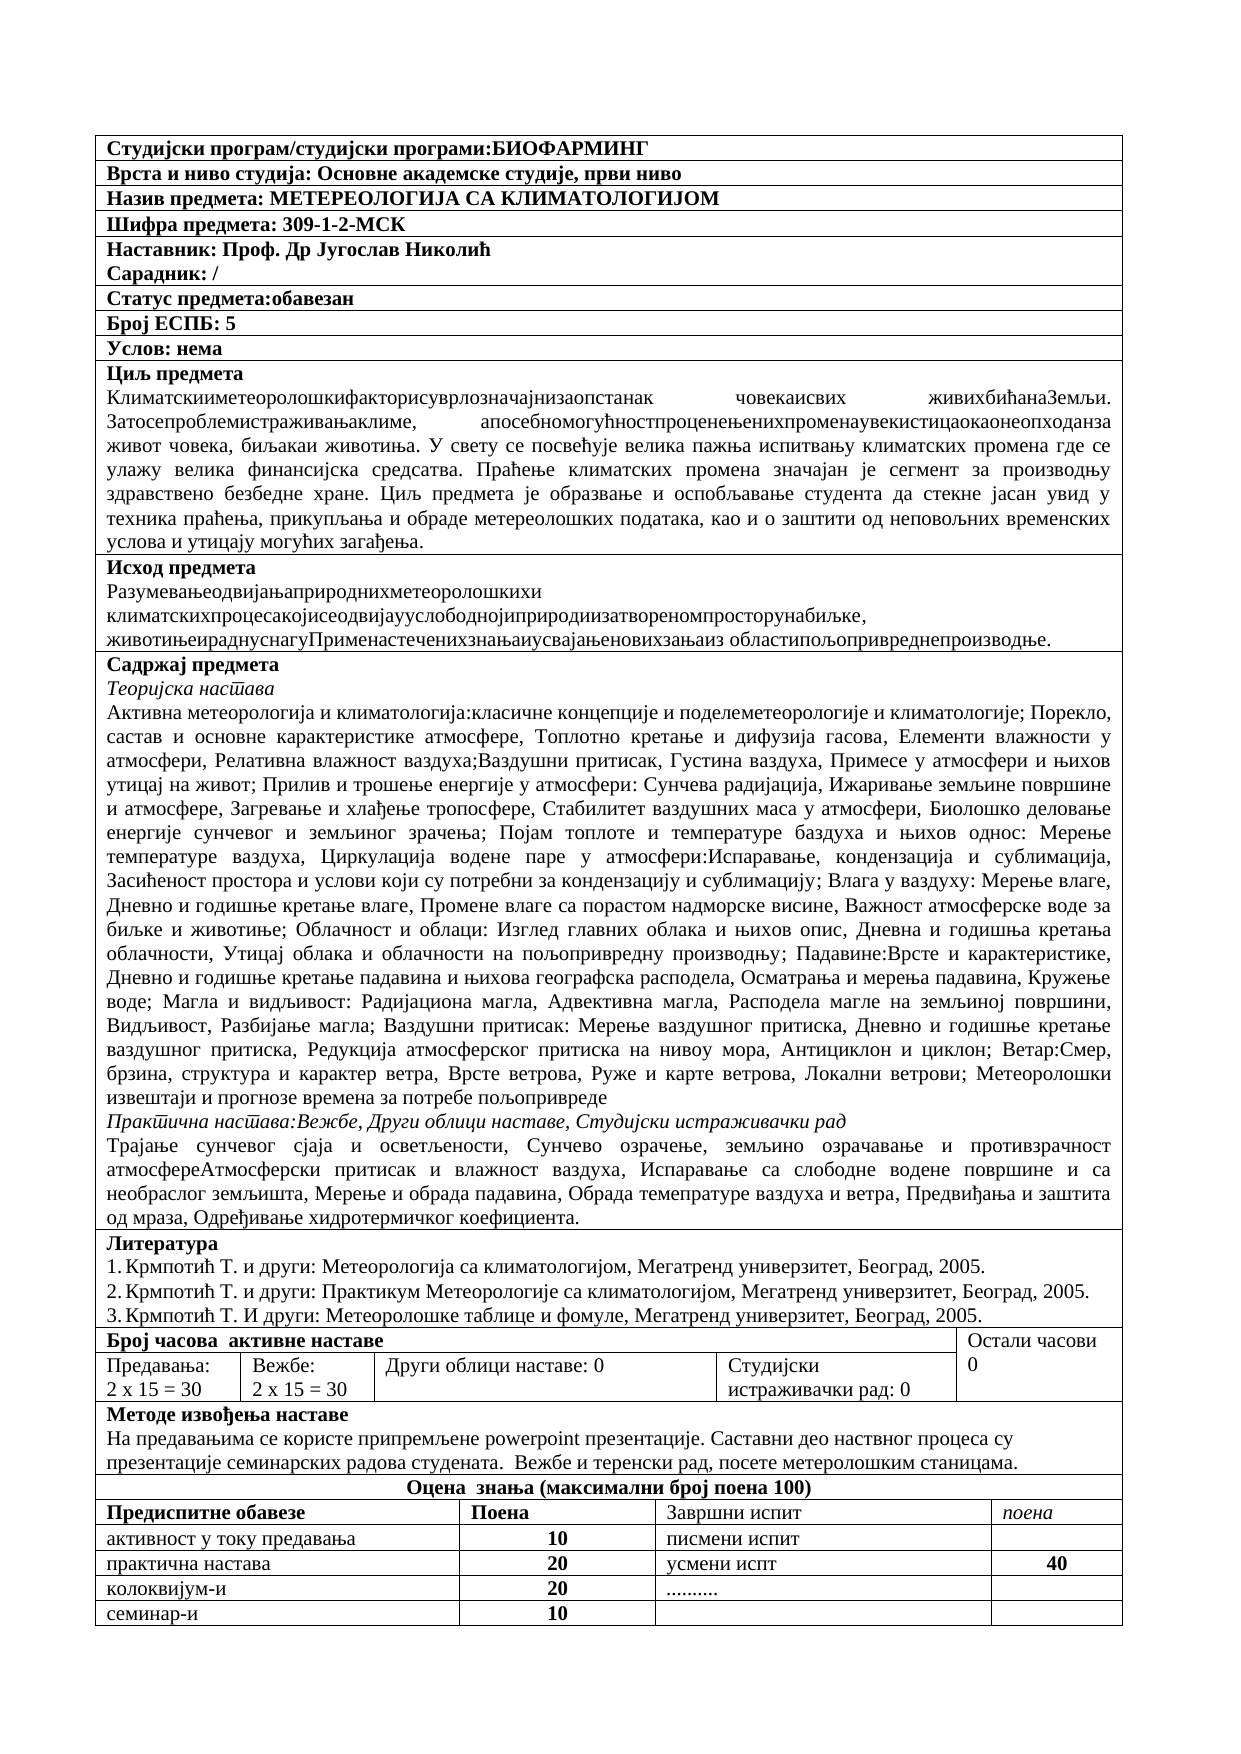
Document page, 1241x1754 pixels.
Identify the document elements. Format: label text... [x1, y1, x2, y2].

table_cell Услов: нема [96, 336, 1122, 360]
table_cell [992, 1525, 1122, 1549]
table_cell активност у току предавања [96, 1525, 459, 1549]
table_cell Исход предмета Разумевањеодвијањаприроднихметеоролошкихи климатскихпроцесакојисеодвијаууслободнојиприродиизатвореномпросторунабиљке, животињеираднуснагуПрименастеченихзнањаиусвајањеновихзањаиз областипољопривреднепроизводње. [96, 555, 1122, 651]
table_cell 10 [460, 1601, 655, 1625]
table_cell Оцена знања (максимални број поена 100) [96, 1475, 1122, 1499]
table_cell практична настава [96, 1551, 459, 1574]
table_cell Остали часови 0 [957, 1328, 1122, 1401]
table_cell Поена [460, 1500, 655, 1524]
table_cell [992, 1601, 1122, 1625]
table_cell [656, 1601, 991, 1625]
table_cell 20 [460, 1576, 655, 1600]
table_cell семинар-и [96, 1601, 459, 1625]
table_cell Предиспитне обавезе [96, 1500, 459, 1524]
table_cell 20 [460, 1551, 655, 1574]
table_cell 10 [460, 1525, 655, 1549]
table_cell Вежбе: 2 х 15 = 30 [241, 1353, 374, 1401]
table_cell Литература Крмпотић Т. и други: Метеорологија са климатологијом, Мегатренд универзитет, Београд, 2005. Крмпотић Т. и други: Практикум Метеорологије са климатологијом, Мегатренд универзитет, Београд, 2005. Крмпотић Т. И други: Метеоролошке таблице и фомуле, Мегатренд универзитет, Београд, 2005. [96, 1230, 1122, 1327]
table_header Студијски програм/студијски програми:БИОФАРМИНГ [96, 136, 1122, 160]
table_cell [992, 1576, 1122, 1600]
table_cell усмени испт [656, 1551, 991, 1574]
table_cell Врста и ниво студија: Основне академске студије, први ниво [96, 161, 1122, 185]
table_cell писмени испит [656, 1525, 991, 1549]
table_cell Други облици наставе: 0 [375, 1353, 716, 1401]
table_cell Методе извођења наставе На предавањима се користе припремљене powerpoint презентације. Саставни део наствног процеса су презентације семинарских радова студената. Вежбе и теренски рад, посете метеролошким станицама. [96, 1402, 1122, 1474]
table_cell поена [992, 1500, 1122, 1524]
table_cell Наставник: Проф. Др Југослав Николић Сарадник: / [96, 237, 1122, 285]
table_cell Број ЕСПБ: 5 [96, 311, 1122, 335]
table_cell Садржај предмета Теоријска настава Активна метеорологија и климатологија:класичне концепције и поделеметеорологије и климатологије; Порекло, састав и основне карактеристике атмосфере, Топлотно кретање и дифузија гасова, Елементи влажности у атмосфери, Релативна влажност ваздуха;Ваздушни притисак, Густина ваздуха, Примесе у атмосфери и њихов утицај на живот; Прилив и трошење енергије у атмосфери: Сунчева радијација, Ижаривање земљине површине и атмосфере, Загревање и хлађење тропосфере, Стабилитет ваздушних маса у атмосфери, Биолошко деловање енергије сунчевог и земљиног зрачења; Појам топлоте и температуре баздуха и њихов однос: Мерење температуре ваздуха, Циркулација водене паре у атмосфери:Испаравање, кондензација и сублимација, Засићеност простора и услови који су потребни за кондензацију и сублимацију; Влага у ваздуху: Мерење влаге, Дневно и годишње кретање влаге, Промене влаге са порастом надморске висине, Важност атмосферске воде за биљке и животиње; Облачност и облаци: Изглед главних облака и њихов опис, Дневна и годишња кретања облачности, Утицај облака и облачности на пољопривредну производњу; Падавине:Врсте и карактеристике, Дневно и годишње кретање падавина и њихова географска расподела, Осматрања и мерења падавина, Кружење воде; Магла и видљивост: Радијациона магла, Адвективна магла, Расподела магле на земљиној површини, Видљивост, Разбијање магла; Ваздушни притисак: Мерење ваздушног притиска, Дневно и годишње кретање ваздушног притиска, Редукција атмосферског притиска на нивоу мора, Антициклон и циклон; Ветар:Смер, брзина, структура и карактер ветра, Врсте ветрова, Руже и карте ветрова, Локални ветрови; Метеоролошки извештаји и прогнозе времена за потребе пољопривреде Практична настава:Вежбе, Други облици наставе, Студијски истраживачки рад Трајање сунчевог сјаја и осветљености, Сунчево озрачење, земљино озрачавање и противзрачност атмосфереАтмосферски притисак и влажност ваздуха, Испаравање са слободне водене површине и са необраслог земљишта, Мерење и обрада падавина, Обрада темепратуре ваздуха и ветра, Предвиђања и заштита од мраза, Одређивање хидротермичког коефициента. [96, 652, 1122, 1229]
table_cell Шифра предмета: 309-1-2-МСК [96, 211, 1122, 236]
table_cell Предавања: 2 х 15 = 30 [96, 1353, 240, 1401]
table_cell 40 [992, 1551, 1122, 1574]
table_cell Статус предмета:обавезан [96, 286, 1122, 310]
table_cell Завршни испит [656, 1500, 991, 1524]
table_cell Студијски истраживачки рад: 0 [717, 1353, 956, 1401]
table_cell Назив предмета: МЕТЕРЕОЛОГИЈА СА КЛИМАТОЛОГИЈОМ [96, 186, 1122, 210]
table_cell Број часова активне наставе [96, 1328, 956, 1352]
table_cell Циљ предмета Климатскииметеоролошкифакторисуврлозначајнизаопстанак човекаисвих живихбићанаЗемљи. Затосепроблемистраживањаклиме, апосебномогућностпроценењенихпроменаувекистицаокаонеопходанза живот човека, биљакаи животиња. У свету се посвећује велика пажња испитвању климатских промена где се улажу велика финансијска средсатва. Праћење климатских промена значајан је сегмент за производњу здравствено безбедне хране. Циљ предмета је образвање и оспобљавање студента да стекне јасан увид у техника праћења, прикупљања и обраде метереолошких података, као и о заштити од неповољних временских услова и утицају могућих загађења. [96, 361, 1122, 553]
table_cell .......... [656, 1576, 991, 1600]
table_cell колоквијум-и [96, 1576, 459, 1600]
